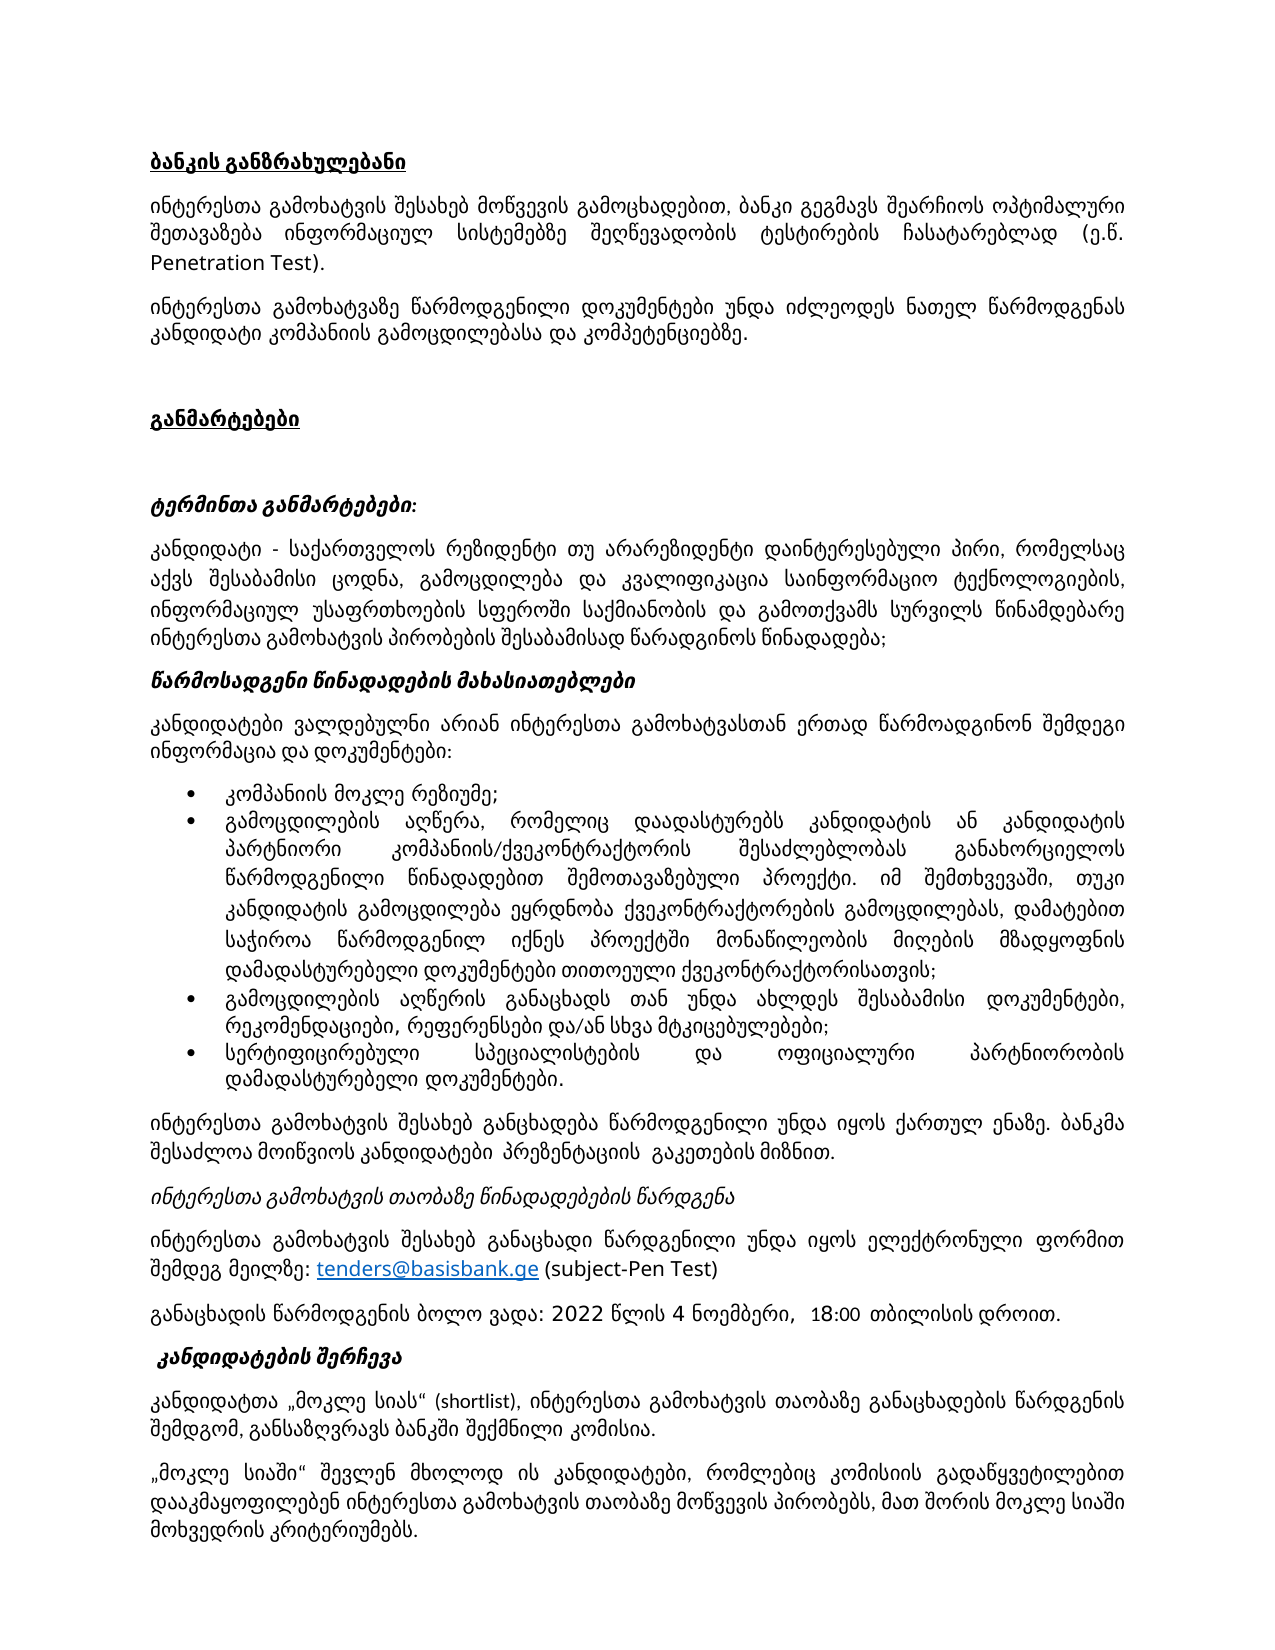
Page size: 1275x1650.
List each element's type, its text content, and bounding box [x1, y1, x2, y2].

text ინტერესთა გამოხატვის თაობაზე წინადადებების წარდგენა [150, 1185, 1125, 1209]
text ბანკის განზრახულებანი [150, 150, 1125, 174]
text ტერმინთა განმარტებები: [150, 493, 1125, 518]
list სერტიფიცირებული სპეციალისტების და ოფიციალური პარტნიორობის დამადასტურებელი დოკუმენტები. [187, 1041, 1125, 1091]
text განაცხადის წარმოდგენის ბოლო ვადა: 2022 წლის 4 ნოემბერი, 18:00 თბილისის დროით. [150, 1301, 1125, 1327]
text კანდიდატთა „მოკლე სიას“ (shortlist), ინტერესთა გამოხატვის თაობაზე განაცხადების წარდგენის შემდგომ, განსაზღვრავს ბანკში შექმნილი კომისია. [150, 1388, 1125, 1441]
list გამოცდილების აღწერის განაცხადს თან უნდა ახლდეს შესაბამისი დოკუმენტები, რეკომენდაციები, რეფერენსები და/ან სხვა მტკიცებულებები; [187, 986, 1125, 1039]
text ინტერესთა გამოხატვის შესახებ განცხადება წარმოდგენილი უნდა იყოს ქართულ ენაზე. ბანკმა შესაძლოა მოიწვიოს კანდიდატები პრეზენტაციის გაკეთების მიზნით. [150, 1110, 1125, 1166]
text ინტერესთა გამოხატვის შესახებ განაცხადი წარდგენილი უნდა იყოს ელექტრონული ფორმით შემდეგ მეილზე: tenders@basisbank.ge (subject-Pen Test) [150, 1228, 1125, 1282]
text წარმოსადგენი წინადადების მახასიათებლები [150, 669, 1125, 693]
text „მოკლე სიაში“ შევლენ მხოლოდ ის კანდიდატები, რომლებიც კომისიის გადაწყვეტილებით დააკმაყოფილებენ ინტერესთა გამოხატვის თაობაზე მოწვევის პირობებს, მათ შორის მოკლე სიაში მოხვედრის კრიტერიუმებს. [150, 1460, 1125, 1543]
text ინტერესთა გამოხატვის შესახებ მოწვევის გამოცხადებით, ბანკი გეგმავს შეარჩიოს ოპტიმალური შეთავაზება ინფორმაციულ სისტემებზე შეღწევადობის ტესტირების ჩასატარებლად (ე.წ. Penetration Test). [150, 193, 1125, 276]
text ინტერესთა გამოხატვაზე წარმოდგენილი დოკუმენტები უნდა იძლეოდეს ნათელ წარმოდგენას კანდიდატი კომპანიის გამოცდილებასა და კომპეტენციებზე. [150, 295, 1125, 346]
text განმარტებები [150, 407, 1125, 431]
list კომპანიის მოკლე რეზიუმე; [187, 782, 1125, 807]
text კანდიდატი - საქართველოს რეზიდენტი თუ არარეზიდენტი დაინტერესებული პირი, რომელსაც აქვს შესაბამისი ცოდნა, გამოცდილება და კვალიფიკაცია საინფორმაციო ტექნოლოგიების, ინფორმაციულ უსაფრთხოების სფეროში საქმიანობის და გამოთქვამს სურვილს წინამდებარე ინტერესთა გამოხატვის პირობების შესაბამისად წარადგინოს წინადადება; [150, 537, 1125, 651]
text კანდიდატები ვალდებულნი არიან ინტერესთა გამოხატვასთან ერთად წარმოადგინონ შემდეგი ინფორმაცია და დოკუმენტები: [150, 712, 1125, 764]
text კანდიდატების შერჩევა [150, 1345, 1125, 1370]
list გამოცდილების აღწერა, რომელიც დაადასტურებს კანდიდატის ან კანდიდატის პარტნიორი კომპანიის/ქვეკონტრაქტორის შესაძლებლობას განახორციელოს წარმოდგენილი წინადადებით შემოთავაზებული პროექტი. იმ შემთხვევაში, თუკი კანდიდატის გამოცდილება ეყრდნობა ქვეკონტრაქტორების გამოცდილებას, დამატებით საჭიროა წარმოდგენილ იქნეს პროექტში მონაწილეობის მიღების მზადყოფნის დამადასტურებელი დოკუმენტები თითოეული ქვეკონტრაქტორისათვის; [187, 808, 1125, 984]
